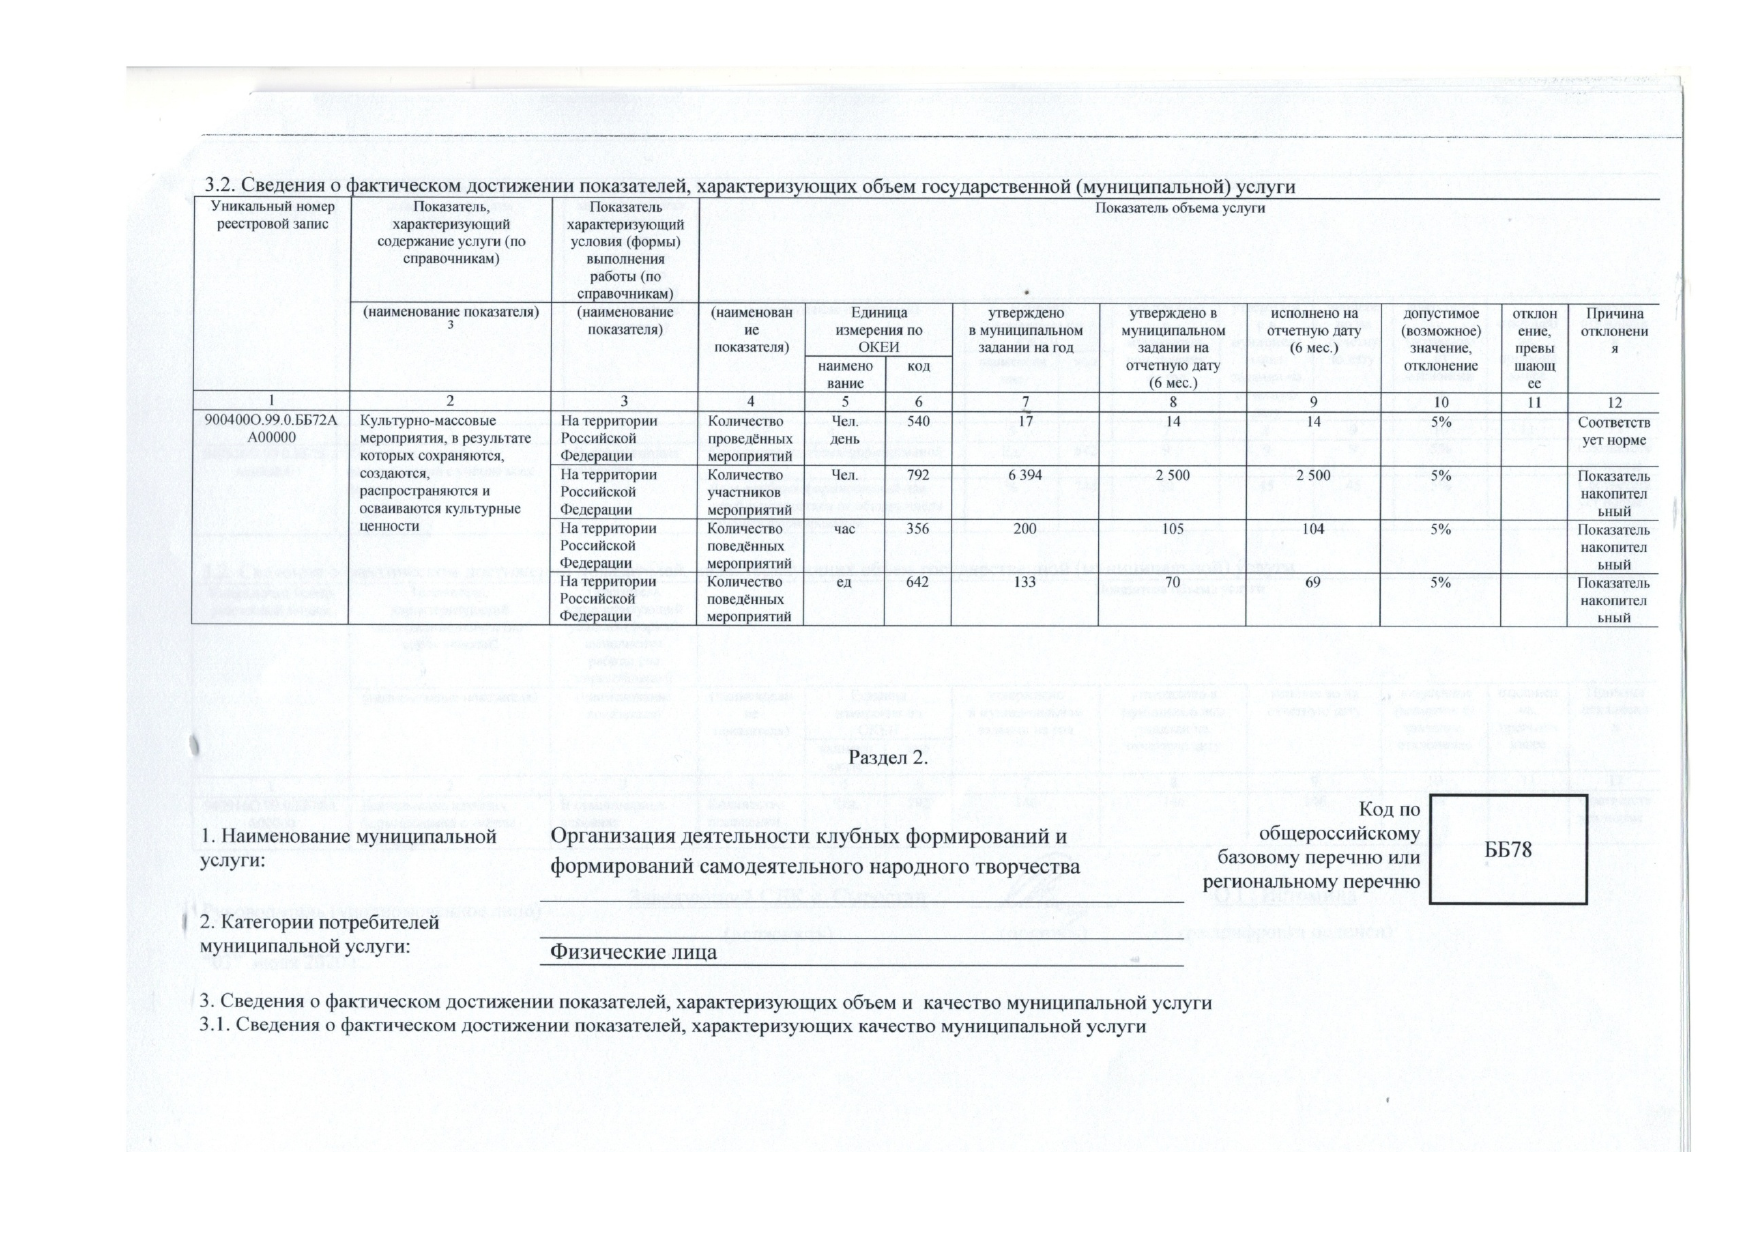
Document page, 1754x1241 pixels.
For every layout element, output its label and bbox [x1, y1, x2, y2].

picture [118, 59, 1699, 1152]
